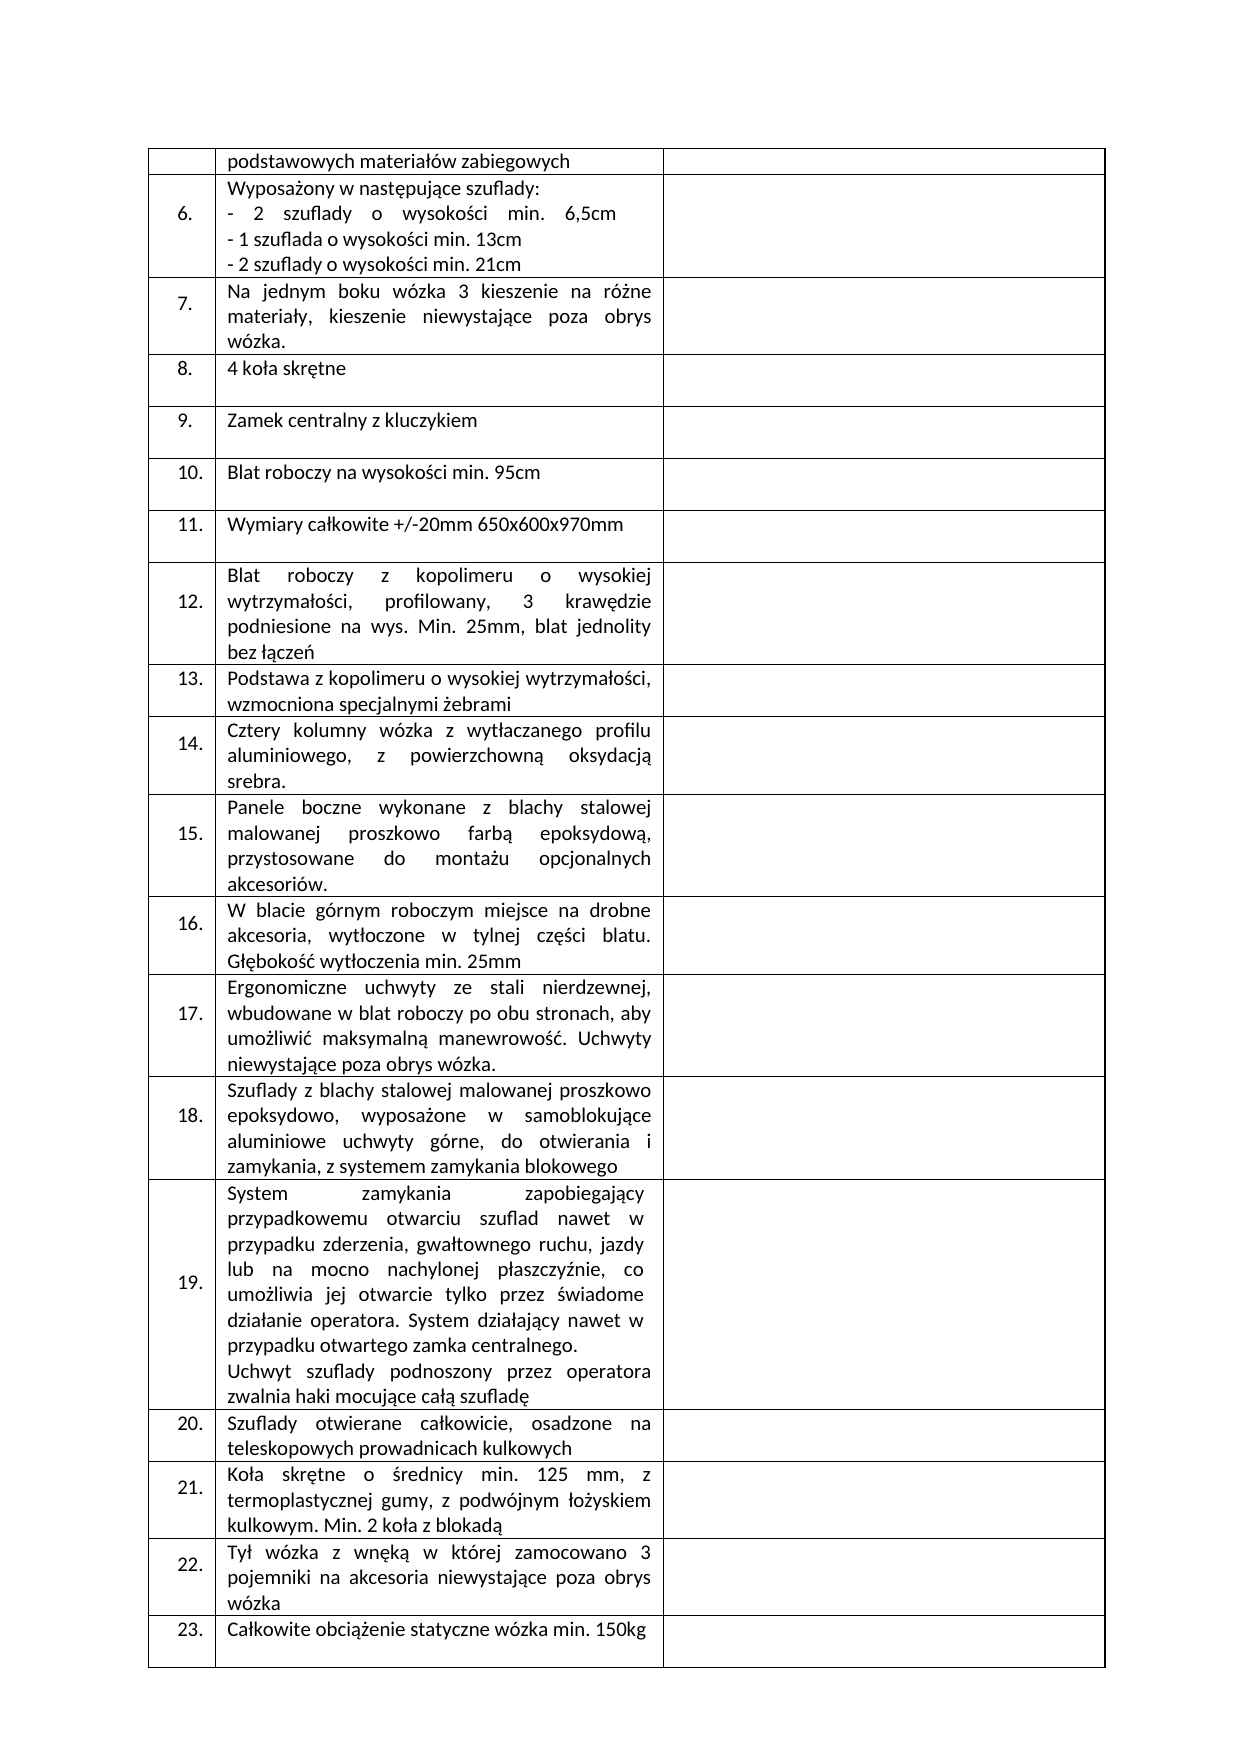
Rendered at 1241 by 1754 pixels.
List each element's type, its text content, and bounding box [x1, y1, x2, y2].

table_cell [664, 175, 1104, 277]
table_cell [664, 149, 1104, 174]
table_cell [149, 1410, 215, 1461]
table_cell [664, 665, 1104, 716]
table_cell [664, 1180, 1104, 1409]
table_cell [664, 1462, 1104, 1538]
table_cell [664, 1539, 1104, 1615]
table_cell [664, 897, 1104, 973]
table_cell [664, 407, 1104, 458]
table_cell [149, 563, 215, 664]
table_cell Na jednym boku wózka 3 kieszenie na różne materiały, kieszenie niewystające poza obrys wózka. [216, 278, 663, 354]
table_cell Blat roboczy z kopolimeru o wysokiej wytrzymałości, profilowany, 3 krawędzie podniesione na wys. Min. 25mm, blat jednolity bez łączeń [216, 563, 663, 664]
table_cell [149, 1180, 215, 1409]
table_cell Wymiary całkowite +/-20mm 650x600x970mm [216, 511, 663, 562]
table_cell Szuflady otwierane całkowicie, osadzone na teleskopowych prowadnicach kulkowych [216, 1410, 663, 1461]
table_cell System zamykania zapobiegający przypadkowemu otwarciu szuflad nawet w przypadku zderzenia, gwałtownego ruchu, jazdy lub na mocno nachylonej płaszczyźnie, co umożliwia jej otwarcie tylko przez świadome działanie operatora. System działający nawet w przypadku otwartego zamka centralnego. Uchwyt szuflady podnoszony przez operatora zwalnia haki mocujące całą szufladę [216, 1180, 663, 1409]
table_cell Ergonomiczne uchwyty ze stali nierdzewnej, wbudowane w blat roboczy po obu stronach, aby umożliwić maksymalną manewrowość. Uchwyty niewystające poza obrys wózka. [216, 975, 663, 1076]
table_cell Zamek centralny z kluczykiem [216, 407, 663, 458]
table_cell [664, 459, 1104, 510]
table_cell [149, 1077, 215, 1179]
table_cell Podstawa z kopolimeru o wysokiej wytrzymałości, wzmocniona specjalnymi żebrami [216, 665, 663, 716]
table_cell [149, 665, 215, 716]
table_cell [149, 355, 215, 406]
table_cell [216, 149, 663, 174]
table_cell [664, 717, 1104, 793]
table_cell [664, 1077, 1104, 1179]
table_cell [149, 278, 215, 354]
table_cell Całkowite obciążenie statyczne wózka min. 150kg [216, 1616, 663, 1667]
table_cell [149, 975, 215, 1076]
table_cell [149, 717, 215, 793]
table_cell W blacie górnym roboczym miejsce na drobne akcesoria, wytłoczone w tylnej części blatu. Głębokość wytłoczenia min. 25mm [216, 897, 663, 973]
table_cell [149, 407, 215, 458]
table_cell [149, 1539, 215, 1615]
table_cell 4 koła skrętne [216, 355, 663, 406]
table_cell [149, 1616, 215, 1667]
table_cell Tył wózka z wnęką w której zamocowano 3 pojemniki na akcesoria niewystające poza obrys wózka [216, 1539, 663, 1615]
table_cell [664, 511, 1104, 562]
table_cell Blat roboczy na wysokości min. 95cm [216, 459, 663, 510]
table_cell [664, 975, 1104, 1076]
table_cell [664, 278, 1104, 354]
table_cell [664, 1616, 1104, 1667]
table_cell [664, 795, 1104, 896]
table_cell [149, 175, 215, 277]
table_cell [149, 795, 215, 896]
table_cell [149, 149, 215, 174]
table_cell [149, 1462, 215, 1538]
table_cell Wyposażony w następujące szuflady: - 2 szuflady o wysokości min. 6,5cm - 1 szuflada o wysokości min. 13cm - 2 szuflady o wysokości min. 21cm [216, 175, 663, 277]
table_cell Koła skrętne o średnicy min. 125 mm, z termoplastycznej gumy, z podwójnym łożyskiem kulkowym. Min. 2 koła z blokadą [216, 1462, 663, 1538]
table_cell [664, 563, 1104, 664]
table_cell [149, 897, 215, 973]
table_cell [149, 511, 215, 562]
table_cell Cztery kolumny wózka z wytłaczanego profilu aluminiowego, z powierzchowną oksydacją srebra. [216, 717, 663, 793]
table_cell [149, 459, 215, 510]
table_cell Szuflady z blachy stalowej malowanej proszkowo epoksydowo, wyposażone w samoblokujące aluminiowe uchwyty górne, do otwierania i zamykania, z systemem zamykania blokowego [216, 1077, 663, 1179]
table_cell [664, 355, 1104, 406]
table_cell Panele boczne wykonane z blachy stalowej malowanej proszkowo farbą epoksydową, przystosowane do montażu opcjonalnych akcesoriów. [216, 795, 663, 896]
table_cell [664, 1410, 1104, 1461]
